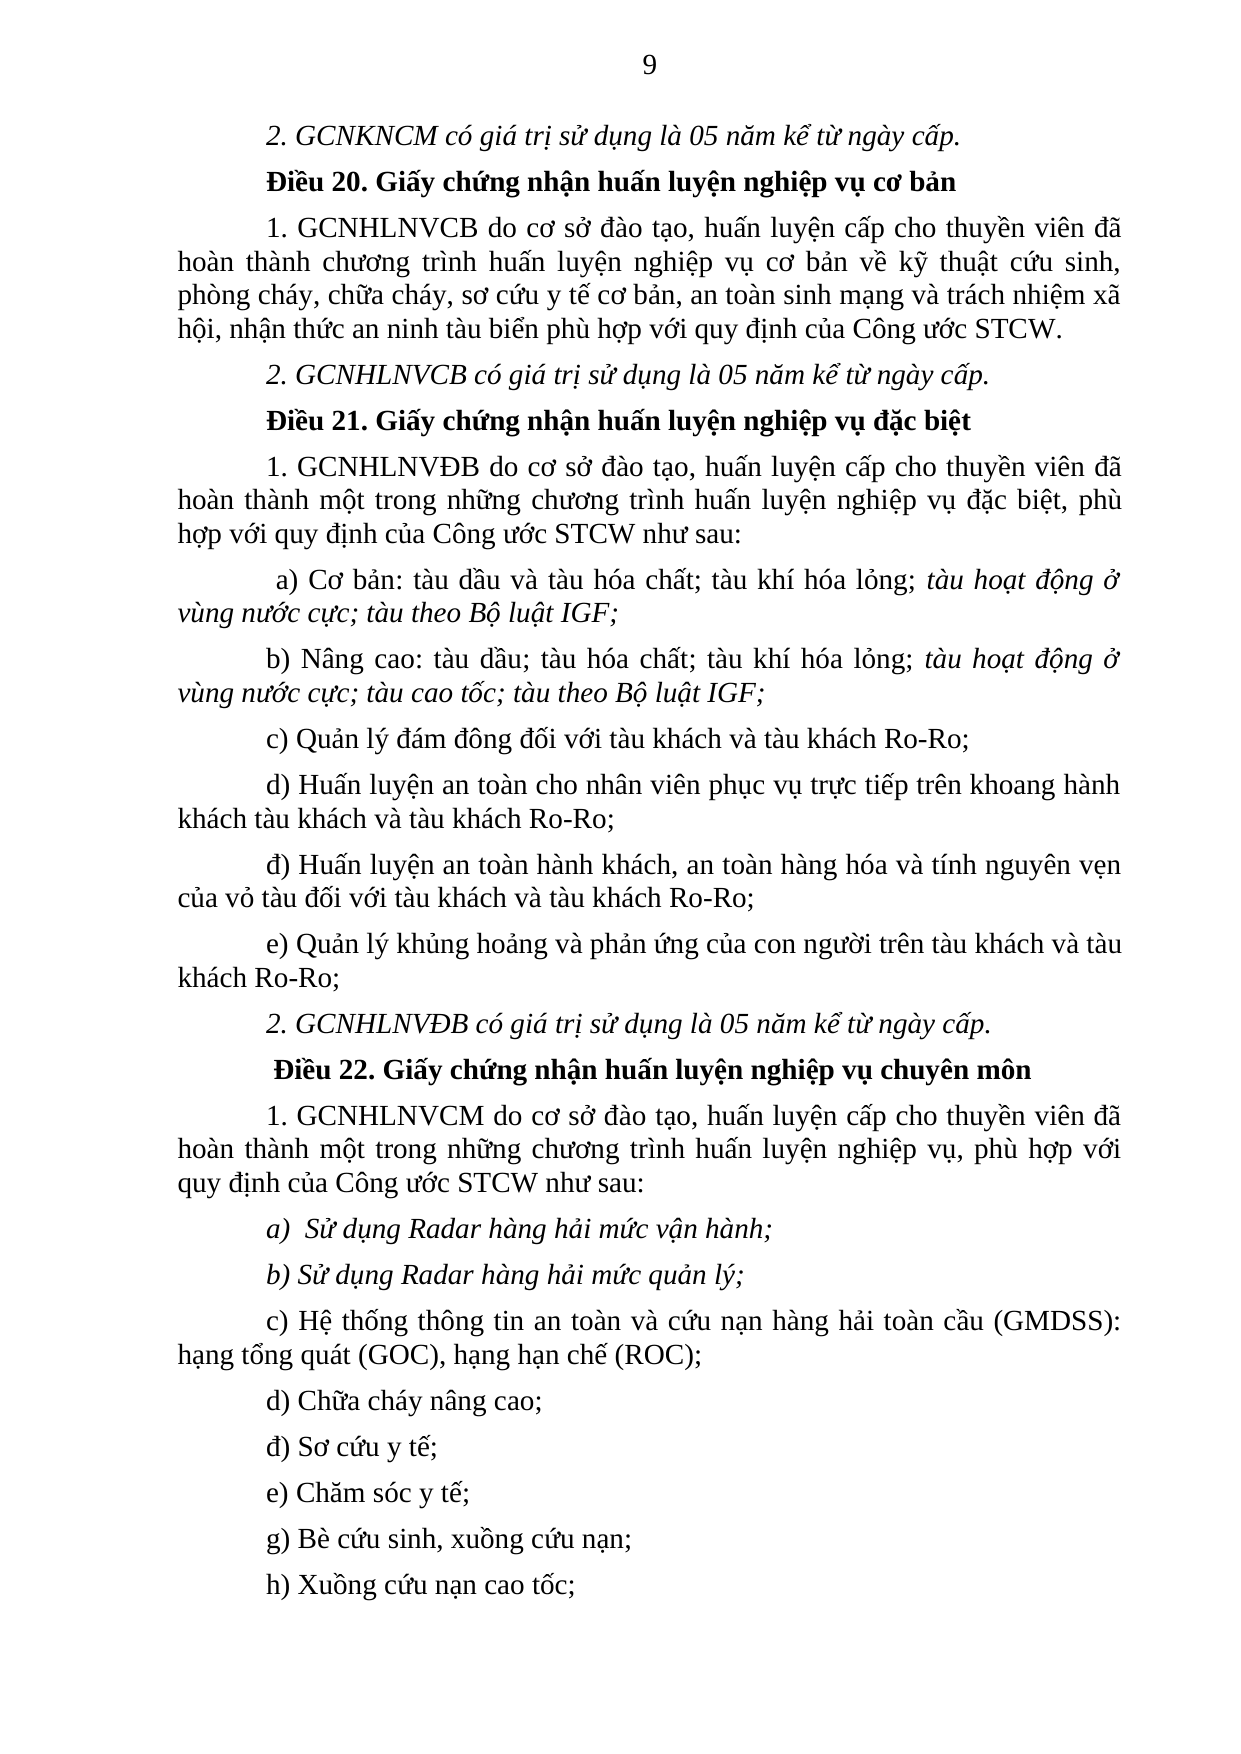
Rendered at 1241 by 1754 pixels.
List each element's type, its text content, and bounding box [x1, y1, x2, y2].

text c) Quản lý đám đông đối với tàu khách và tàu khách Ro-Ro; [177, 721, 1122, 755]
text c) Hệ thống thông tin an toàn và cứu nạn hàng hải toàn cầu (GMDSS): hạng tổng quát (GOC), hạng hạn chế (ROC); [177, 1303, 1122, 1370]
text d) Chữa cháy nâng cao; [177, 1383, 1122, 1416]
text đ) Sơ cứu y tế; [177, 1429, 1122, 1462]
text e) Chăm sóc y tế; [177, 1475, 1122, 1508]
text 2. GCNHLNVĐB có giá trị sử dụng là 05 năm kể từ ngày cấp. [177, 1006, 1122, 1039]
text h) Xuồng cứu nạn cao tốc; [177, 1567, 1122, 1601]
text Điều 21. Giấy chứng nhận huấn luyện nghiệp vụ đặc biệt [177, 403, 1122, 436]
text Điều 22. Giấy chứng nhận huấn luyện nghiệp vụ chuyên môn [177, 1052, 1122, 1086]
text đ) Huấn luyện an toàn hành khách, an toàn hàng hóa và tính nguyên vẹn của vỏ tàu đối với tàu khách và tàu khách Ro-Ro; [177, 847, 1122, 914]
text 1. GCNHLNVCB do cơ sở đào tạo, huấn luyện cấp cho thuyền viên đã hoàn thành chương trình huấn luyện nghiệp vụ cơ bản về kỹ thuật cứu sinh, phòng cháy, chữa cháy, sơ cứu y tế cơ bản, an toàn sinh mạng và trách nhiệm xã hội, nhận thức an ninh tàu biển phù hợp với quy định của Công ước STCW. [177, 210, 1122, 344]
text 1. GCNHLNVCM do cơ sở đào tạo, huấn luyện cấp cho thuyền viên đã hoàn thành một trong những chương trình huấn luyện nghiệp vụ, phù hợp với quy định của Công ước STCW như sau: [177, 1098, 1122, 1199]
text d) Huấn luyện an toàn cho nhân viên phục vụ trực tiếp trên khoang hành khách tàu khách và tàu khách Ro-Ro; [177, 767, 1122, 834]
text a) Sử dụng Radar hàng hải mức vận hành; [177, 1211, 1122, 1245]
text a) Cơ bản: tàu dầu và tàu hóa chất; tàu khí hóa lỏng; tàu hoạt động ở vùng nước cực; tàu theo Bộ luật IGF; [177, 562, 1122, 629]
text e) Quản lý khủng hoảng và phản ứng của con người trên tàu khách và tàu khách Ro-Ro; [177, 926, 1122, 993]
text b) Sử dụng Radar hàng hải mức quản lý; [177, 1257, 1122, 1291]
text 2. GCNHLNVCB có giá trị sử dụng là 05 năm kể từ ngày cấp. [177, 357, 1122, 390]
text 1. GCNHLNVĐB do cơ sở đào tạo, huấn luyện cấp cho thuyền viên đã hoàn thành một trong những chương trình huấn luyện nghiệp vụ đặc biệt, phù hợp với quy định của Công ước STCW như sau: [177, 449, 1122, 549]
text Điều 20. Giấy chứng nhận huấn luyện nghiệp vụ cơ bản [177, 164, 1122, 198]
text b) Nâng cao: tàu dầu; tàu hóa chất; tàu khí hóa lỏng; tàu hoạt động ở vùng nước cực; tàu cao tốc; tàu theo Bộ luật IGF; [177, 642, 1122, 709]
text g) Bè cứu sinh, xuồng cứu nạn; [177, 1521, 1122, 1554]
text 2. GCNKNCM có giá trị sử dụng là 05 năm kể từ ngày cấp. [177, 118, 1122, 152]
